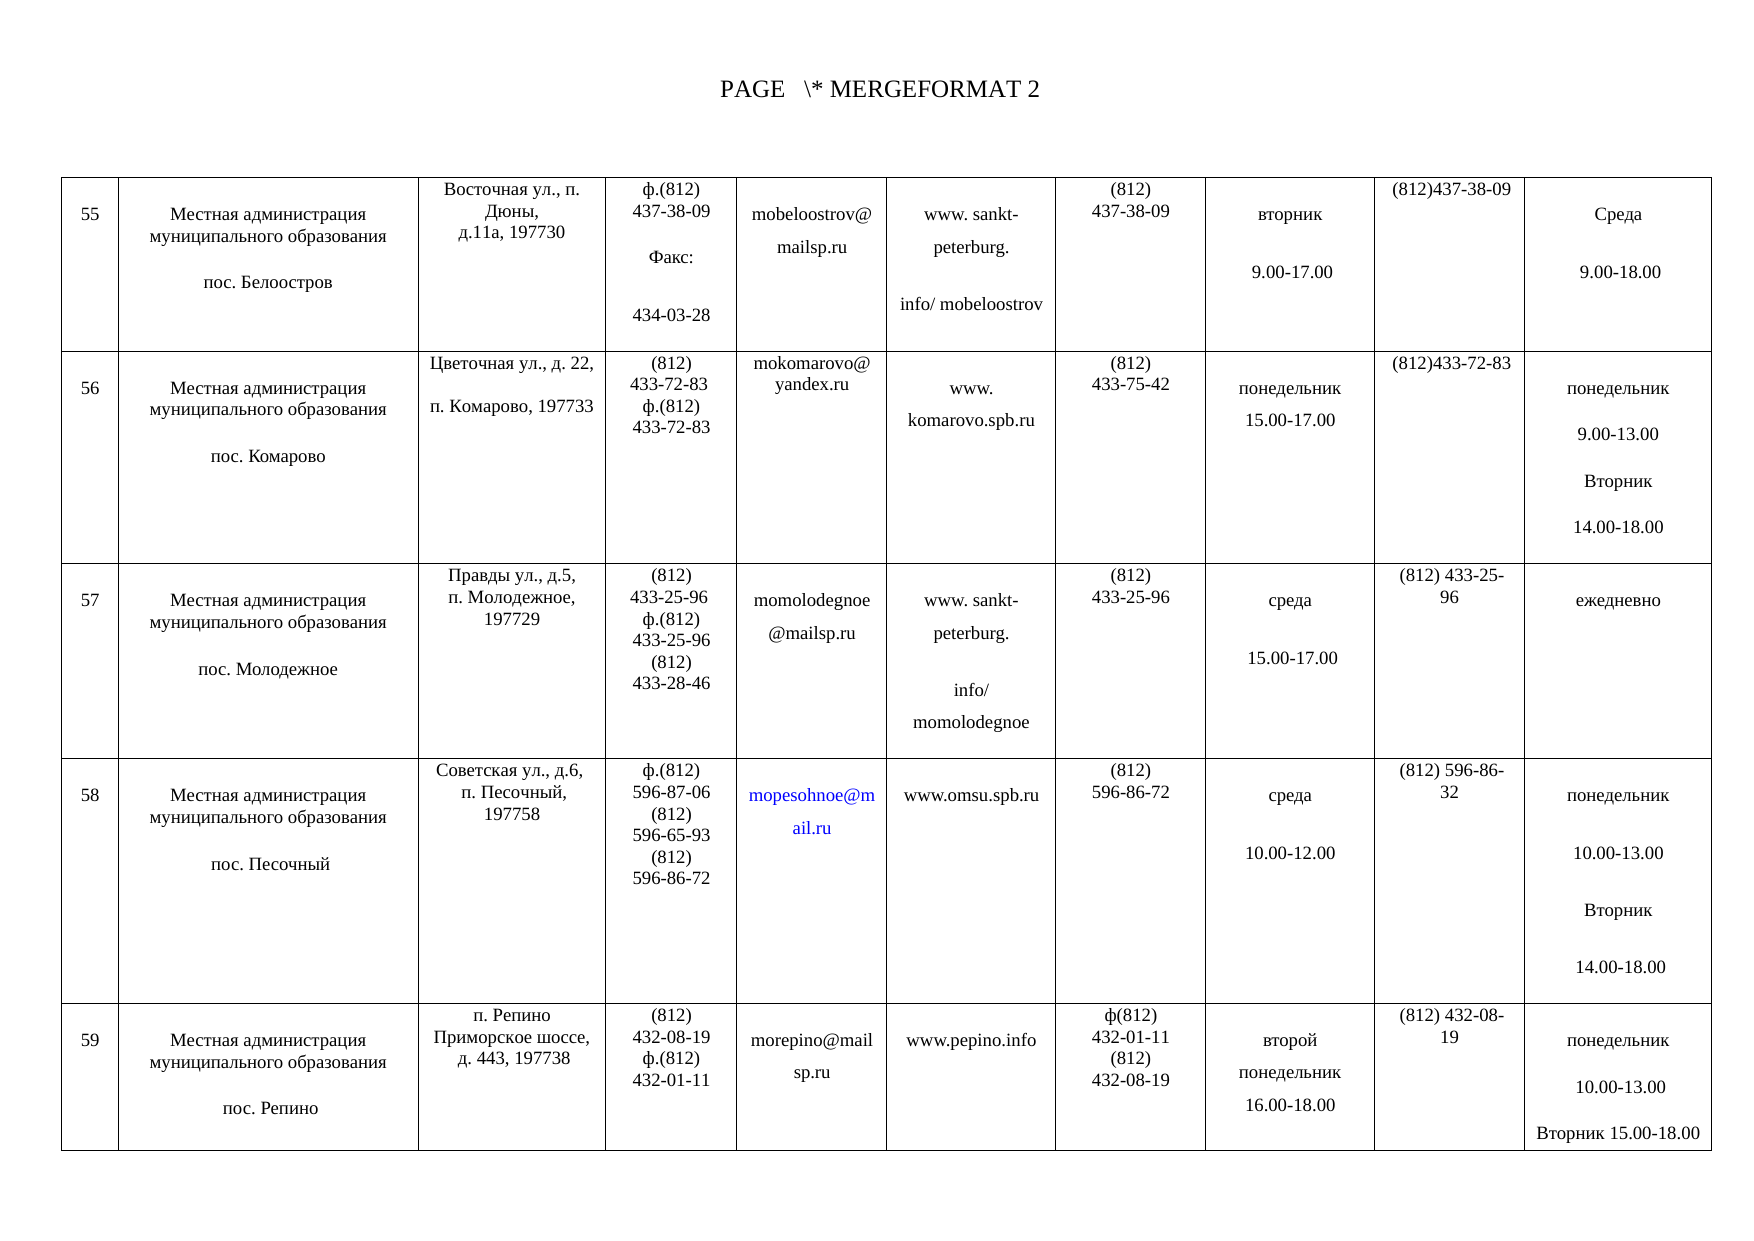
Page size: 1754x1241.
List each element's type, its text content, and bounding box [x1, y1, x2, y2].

table_cell (812) 596-86-32 [1375, 759, 1524, 1003]
table_cell ф.(812) 437-38-09 Факс: 434-03-28 [606, 178, 736, 351]
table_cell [606, 1004, 736, 1150]
table_cell mopesohnoe@mail.ru [737, 759, 886, 1003]
table_cell понедельник 10.00-13.00 Вторник 14.00-18.00 [1525, 759, 1711, 1003]
table_cell momolodegnoe@mailsp.ru [737, 564, 886, 758]
table_cell (812) 433-25-96 [1056, 564, 1205, 758]
table_cell (812) 596-86-72 [1056, 759, 1205, 1003]
table_cell morepino@mailsp.ru [737, 1004, 886, 1150]
table_cell Местная администрация муниципального образования пос. Комарово [119, 352, 418, 563]
table_cell www. sankt-peterburg. info/ mobeloostrov [887, 178, 1055, 351]
table_cell ф.(812) 596-87-06 (812) 596-65-93 (812) 596-86-72 [606, 759, 736, 1003]
table_cell Местная администрация муниципального образования пос. Молодежное [119, 564, 418, 758]
table_cell Местная администрация муниципального образования пос. Песочный [119, 759, 418, 1003]
table_cell www.pepino.info [887, 1004, 1055, 1150]
table_cell Восточная ул., п. Дюны, д.11а, 197730 [419, 178, 605, 351]
table_cell Среда 9.00-18.00 [1525, 178, 1711, 351]
table_cell ежедневно [1525, 564, 1711, 758]
table_cell Советская ул., д.6, п. Песочный, 197758 [419, 759, 605, 1003]
table_cell (812)437-38-09 [1375, 178, 1524, 351]
table_cell www. sankt-peterburg. info/momolodegnoe [887, 564, 1055, 758]
table_cell (812)433-72-83 [1375, 352, 1524, 563]
table_cell 56 [62, 352, 118, 563]
table_cell www.omsu.spb.ru [887, 759, 1055, 1003]
table_cell 55 [62, 178, 118, 351]
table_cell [1525, 1004, 1711, 1150]
table_cell www. komarovo.spb.ru [887, 352, 1055, 563]
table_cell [1056, 1004, 1205, 1150]
table_cell (812) 433-25-96 [1375, 564, 1524, 758]
table_cell 58 [62, 759, 118, 1003]
table_cell 57 [62, 564, 118, 758]
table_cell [419, 1004, 605, 1150]
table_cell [119, 1004, 418, 1150]
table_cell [1206, 1004, 1374, 1150]
table_cell Местная администрация муниципального образования пос. Белоостров [119, 178, 418, 351]
table_cell среда 10.00-12.00 [1206, 759, 1374, 1003]
table_cell (812) 437-38-09 [1056, 178, 1205, 351]
table_cell понедельник 9.00-13.00 Вторник 14.00-18.00 [1525, 352, 1711, 563]
table_cell вторник 9.00-17.00 [1206, 178, 1374, 351]
table_cell mobeloostrov@mailsp.ru [737, 178, 886, 351]
table_cell (812) 433-25-96 ф.(812) 433-25-96 (812) 433-28-46 [606, 564, 736, 758]
table_cell Правды ул., д.5, п. Молодежное, 197729 [419, 564, 605, 758]
table_cell mokomarovo@ yandex.ru [737, 352, 886, 563]
table_cell 59 [62, 1004, 118, 1150]
table_cell понедельник 15.00-17.00 [1206, 352, 1374, 563]
table_cell среда 15.00-17.00 [1206, 564, 1374, 758]
table_cell (812) 432-08-19 [1375, 1004, 1524, 1150]
table_cell Цветочная ул., д. 22, п. Комарово, 197733 [419, 352, 605, 563]
table_cell (812) 433-72-83 ф.(812) 433-72-83 [606, 352, 736, 563]
table_cell (812) 433-75-42 [1056, 352, 1205, 563]
